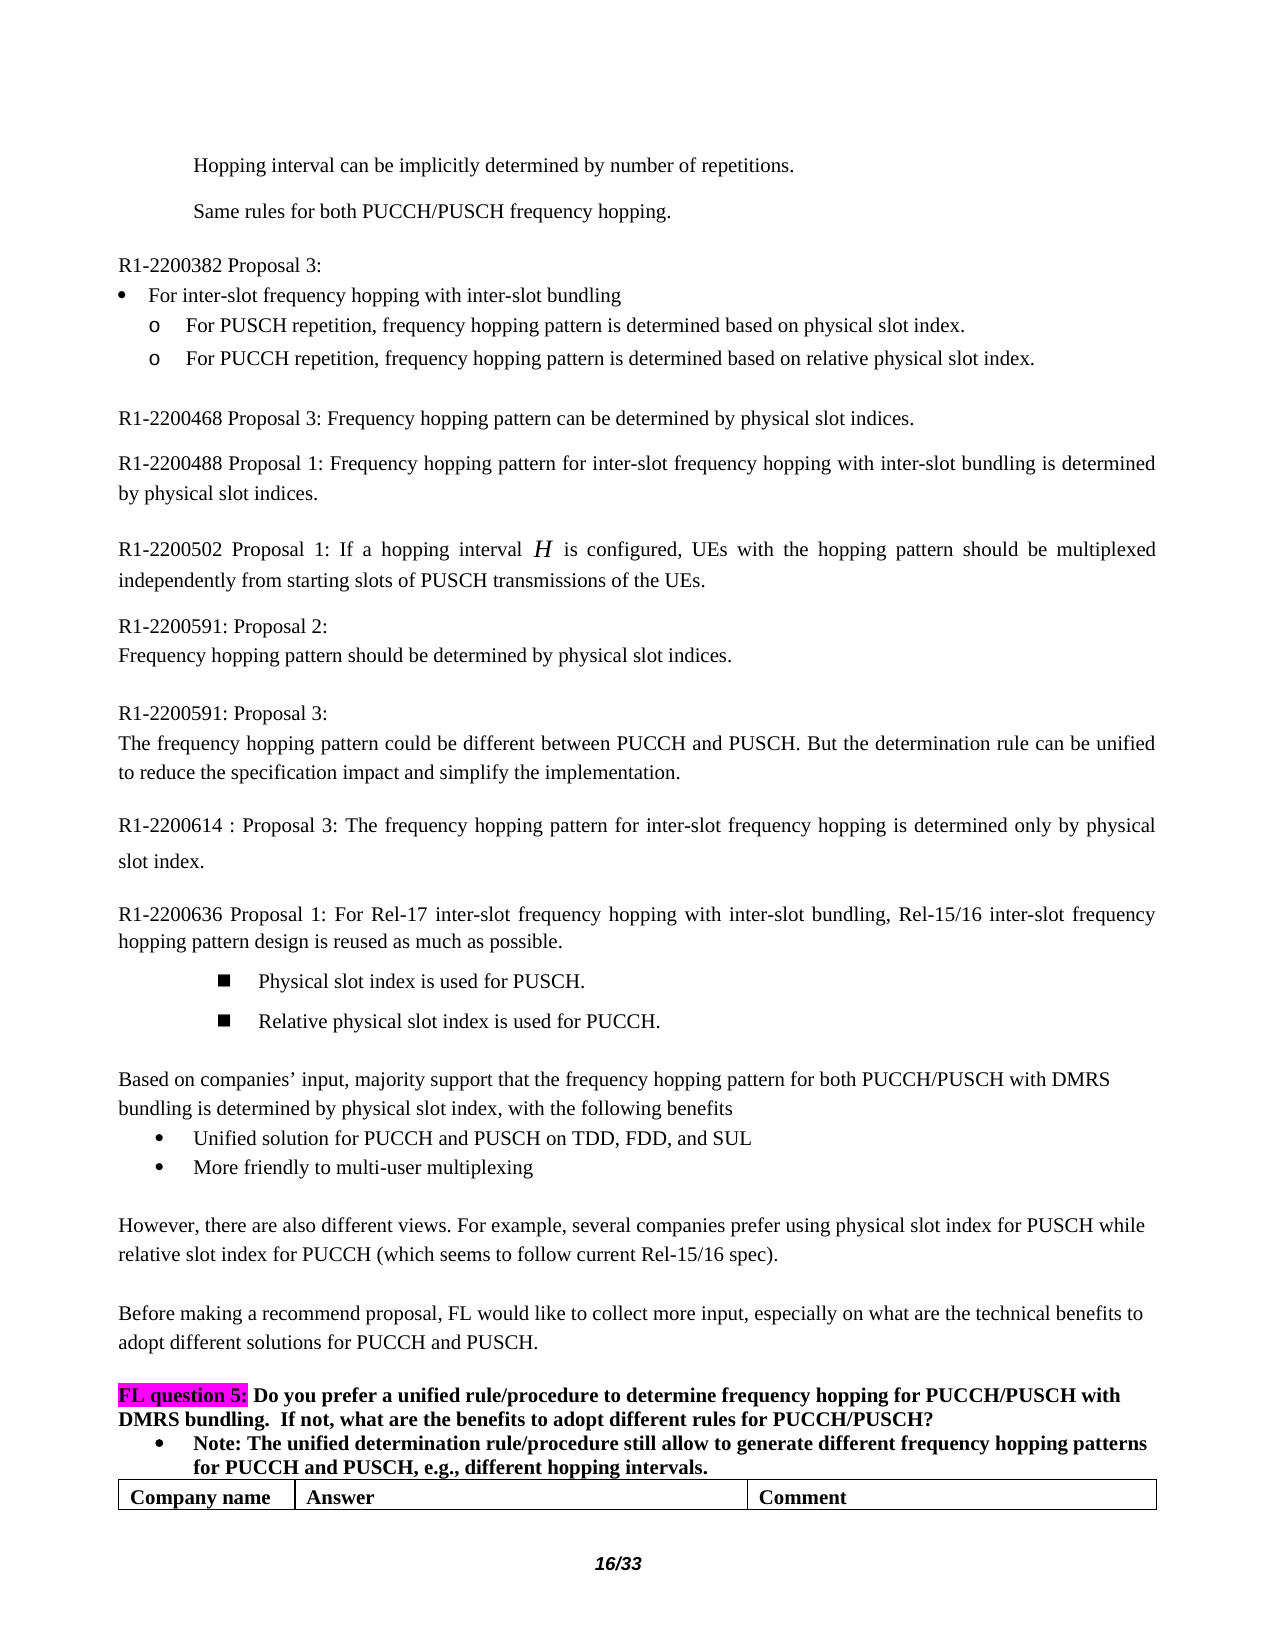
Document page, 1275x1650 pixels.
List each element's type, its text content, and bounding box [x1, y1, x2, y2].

text R1-2200636 Proposal 1: For Rel-17 inter-slot frequency hopping with inter-slot bundling, Rel-15/16 inter-slot frequency hopping pattern design is reused as much as possible. [118, 902, 1157, 953]
text Frequency hopping pattern should be determined by physical slot indices. [118, 638, 1157, 667]
text Before making a recommend proposal, FL would like to collect more input, especially on what are the technical benefits to adopt different solutions for PUCCH and PUSCH. [118, 1295, 1157, 1354]
list Physical slot index is used for PUSCH. [216, 969, 1157, 993]
list Relative physical slot index is used for PUCCH. [216, 1009, 1157, 1033]
text R1-2200468 Proposal 3: Frequency hopping pattern can be determined by physical slot indices. [118, 400, 1157, 429]
text R1-2200502 Proposal 1: If a hopping interval is configured, UEs with the hopping pattern should be multiplexed independently from starting slots of PUSCH transmissions of the UEs. [118, 534, 1157, 592]
text R1-2200382 Proposal 3: [118, 248, 1157, 277]
list Unified solution for PUCCH and PUSCH on TDD, FDD, and SUL [156, 1120, 1157, 1149]
text Same rules for both PUCCH/PUSCH frequency hopping. [193, 193, 1157, 223]
text However, there are also different views. For example, several companies prefer using physical slot index for PUSCH while relative slot index for PUCCH (which seems to follow current Rel-15/16 spec). [118, 1208, 1157, 1266]
text R1-2200488 Proposal 1: Frequency hopping pattern for inter-slot frequency hopping with inter-slot bundling is determined by physical slot indices. [118, 446, 1157, 504]
text FL question 5: Do you prefer a unified rule/procedure to determine frequency hopping for PUCCH/PUSCH with DMRS bundling. If not, what are the benefits to adopt different rules for PUCCH/PUSCH? [118, 1383, 1157, 1431]
text Based on companies’ input, majority support that the frequency hopping pattern for both PUCCH/PUSCH with DMRS bundling is determined by physical slot index, with the following benefits [118, 1062, 1157, 1120]
list Note: The unified determination rule/procedure still allow to generate different frequency hopping patterns for PUCCH and PUSCH, e.g., different hopping intervals. [156, 1431, 1157, 1479]
list For inter-slot frequency hopping with inter-slot bundling [118, 283, 1157, 307]
list For PUSCH repetition, frequency hopping pattern is determined based on physical slot index. [148, 313, 1157, 339]
text The frequency hopping pattern could be different between PUCCH and PUSCH. But the determination rule can be unified to reduce the specification impact and simplify the implementation. [118, 725, 1157, 784]
text R1-2200614 : Proposal 3: The frequency hopping pattern for inter-slot frequency hopping is determined only by physical slot index. [118, 813, 1157, 873]
table_header Company name [119, 1480, 294, 1509]
table_header Comment [748, 1480, 1156, 1509]
text Hopping interval can be implicitly determined by number of repetitions. [193, 148, 1157, 177]
list For PUCCH repetition, frequency hopping pattern is determined based on relative physical slot index. [148, 345, 1157, 371]
text R1-2200591: Proposal 2: [118, 609, 1157, 638]
text R1-2200591: Proposal 3: [118, 696, 1157, 725]
list More friendly to multi-user multiplexing [156, 1149, 1157, 1179]
table_header Answer [296, 1480, 747, 1509]
